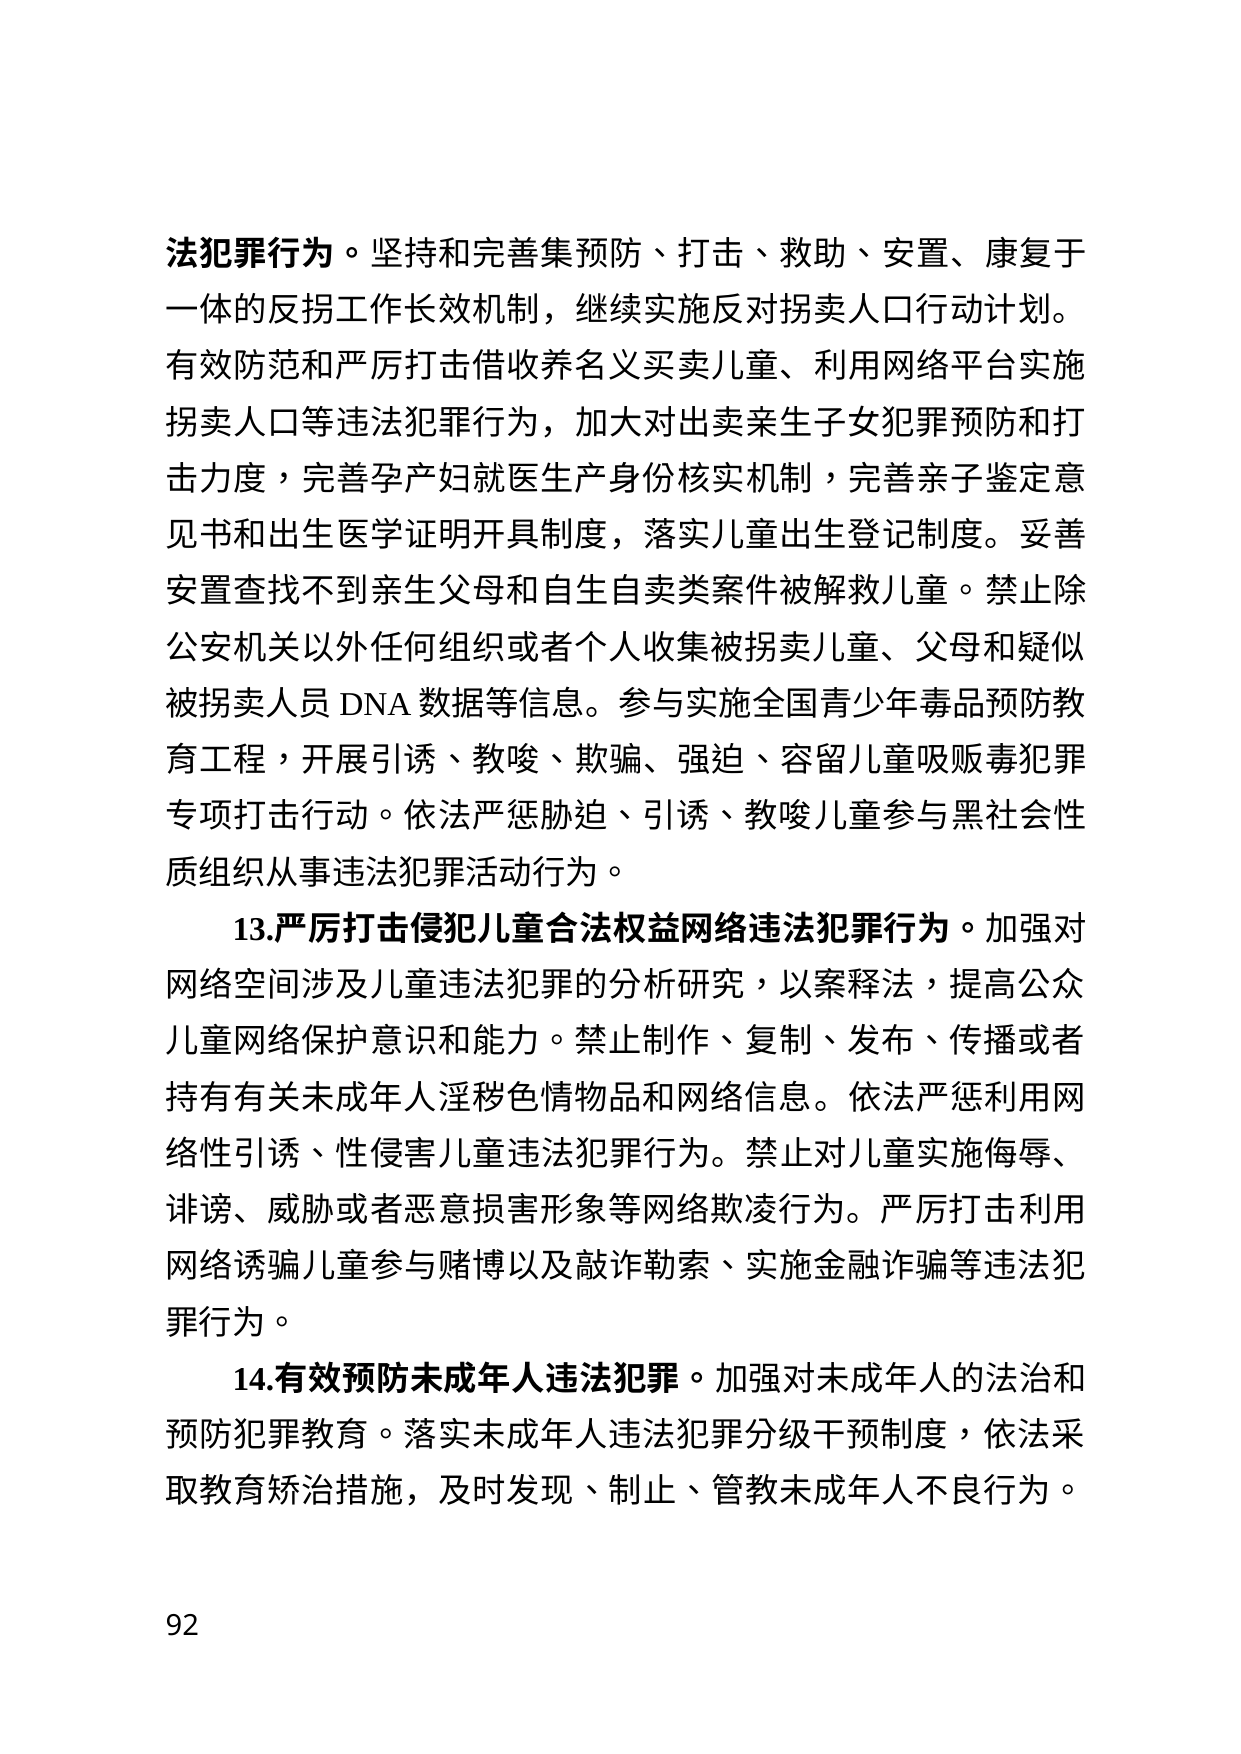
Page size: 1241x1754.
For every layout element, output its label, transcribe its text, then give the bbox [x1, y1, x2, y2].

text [165, 220, 1087, 895]
text 13.严厉打击侵犯儿童合法权益网络违法犯罪行为。加强对网络空间涉及儿童违法犯罪的分析研究，以案释法，提高公众儿童网络保护意识和能力。禁止制作、复制、发布、传播或者持有有关未成年人淫秽色情物品和网络信息。依法严惩利用网络性引诱、性侵害儿童违法犯罪行为。禁止对儿童实施侮辱、诽谤、威胁或者恶意损害形象等网络欺凌行为。严厉打击利用网络诱骗儿童参与赌博以及敲诈勒索、实施金融诈骗等违法犯罪行为。 [165, 895, 1087, 1345]
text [165, 1345, 1087, 1514]
